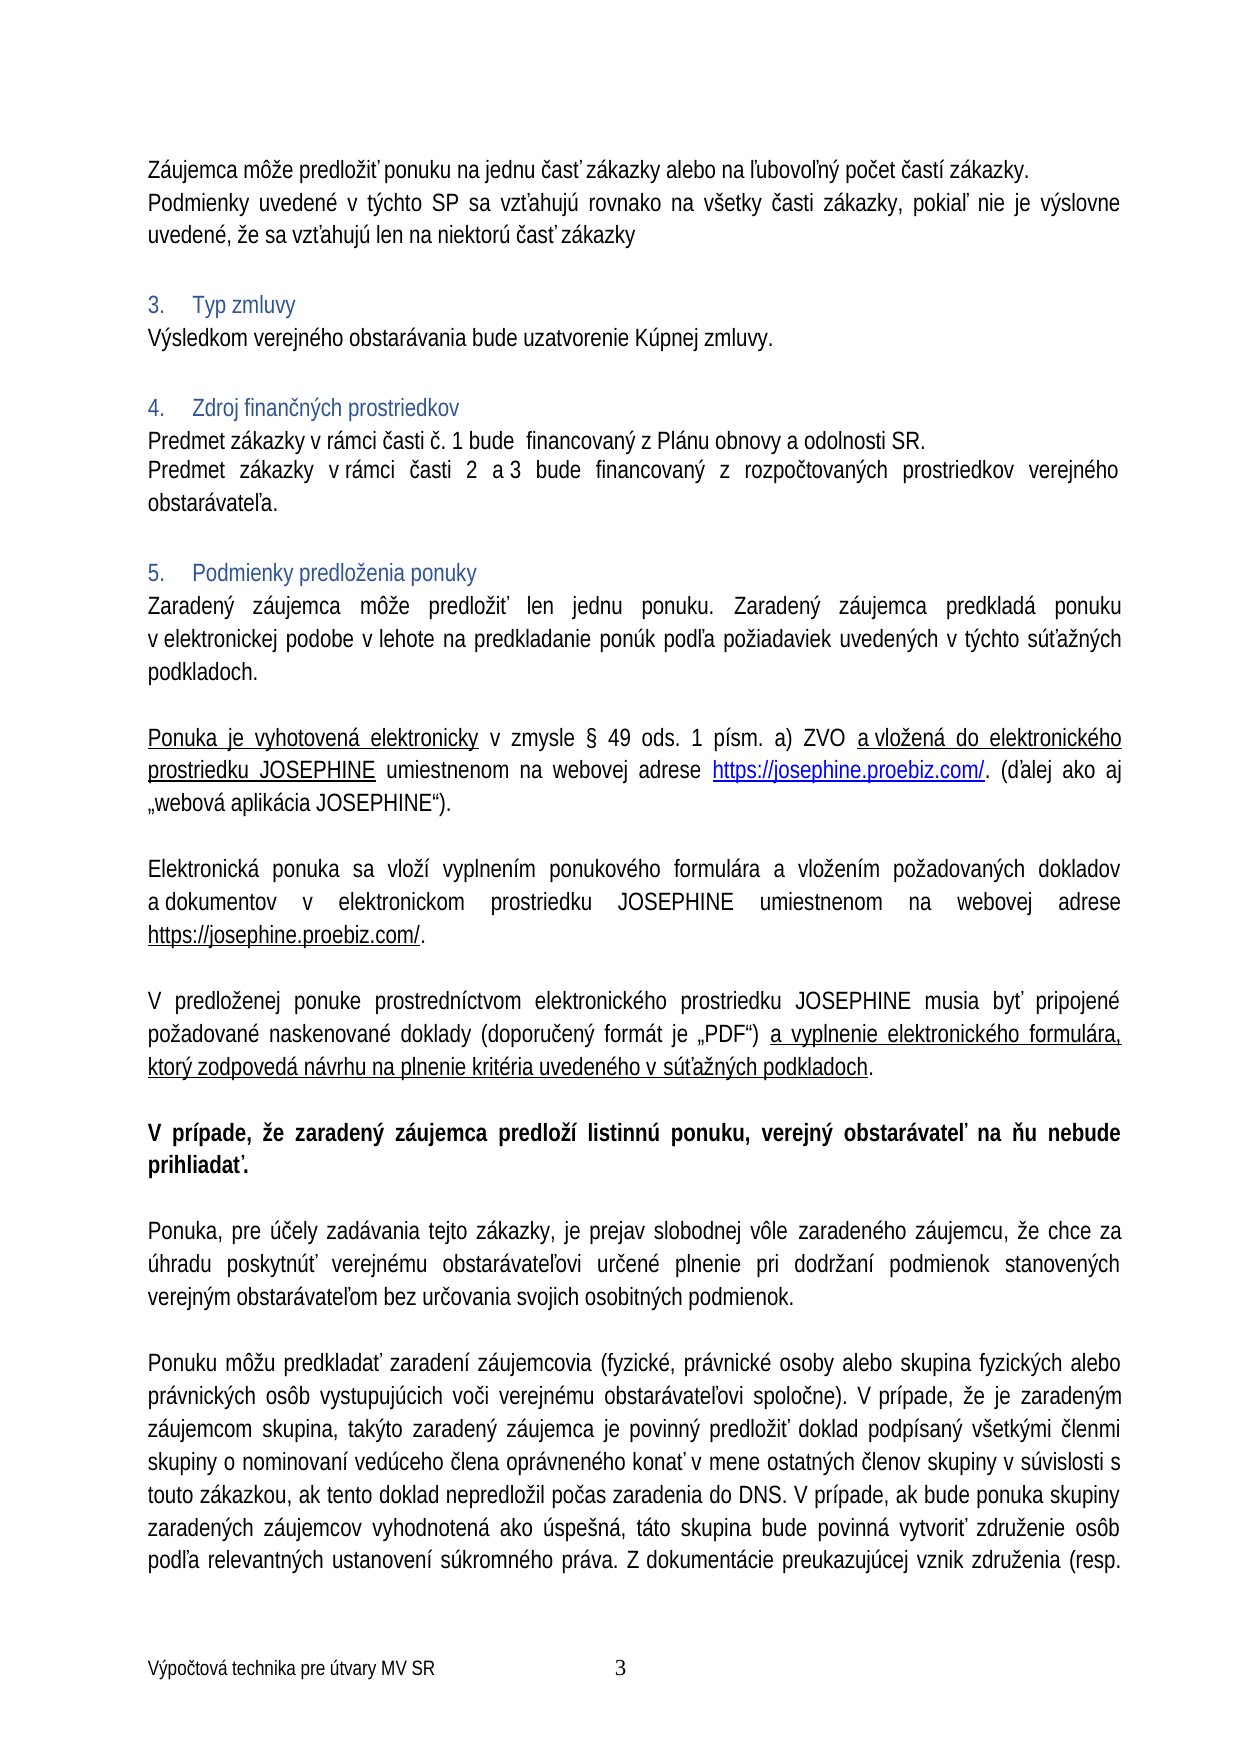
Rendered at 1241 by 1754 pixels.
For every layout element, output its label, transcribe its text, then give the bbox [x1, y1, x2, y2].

text V prípade, že zaradený záujemca predloží listinnú ponuku, verejný obstarávateľ na ňu nebude prihliadať. [148, 1117, 1122, 1179]
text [148, 1348, 1122, 1574]
text Podmienky uvedené v týchto SP sa vzťahujú rovnako na všetky časti zákazky, pokiaľ nie je výslovne uvedené, že sa vzťahujú len na niektorú časť zákazky [148, 188, 1122, 249]
subtitle Zdroj finančných prostriedkov [148, 393, 1122, 422]
text Predmet zákazky v rámci časti č. 1 bude financovaný z Plánu obnovy a odolnosti SR. [148, 426, 1122, 455]
text Elektronická ponuka sa vloží vyplnením ponukového formulára a vložením požadovaných dokladov a dokumentov v elektronickom prostriedku JOSEPHINE umiestnenom na webovej adrese https://josephine.proebiz.com/. [148, 854, 1122, 949]
text Ponuka je vyhotovená elektronicky v zmysle § 49 ods. 1 písm. a) ZVO a vložená do elektronického prostriedku JOSEPHINE umiestnenom na webovej adrese https://josephine.proebiz.com/. (ďalej ako aj „webová aplikácia JOSEPHINE“). [148, 722, 1122, 817]
text Predmet zákazky v rámci časti 2 a 3 bude financovaný z rozpočtovaných prostriedkov verejného obstarávateľa. [148, 455, 1120, 517]
text Ponuka, pre účely zadávania tejto zákazky, je prejav slobodnej vôle zaradeného záujemcu, že chce za úhradu poskytnúť verejnému obstarávateľovi určené plnenie pri dodržaní podmienok stanovených verejným obstarávateľom bez určovania svojich osobitných podmienok. [148, 1216, 1122, 1311]
text Výsledkom verejného obstarávania bude uzatvorenie Kúpnej zmluvy. [148, 323, 1122, 352]
text Zaradený záujemca môže predložiť len jednu ponuku. Zaradený záujemca predkladá ponuku v elektronickej podobe v lehote na predkladanie ponúk podľa požiadaviek uvedených v týchto súťažných podkladoch. [148, 591, 1122, 685]
subtitle Typ zmluvy [148, 291, 1122, 319]
subtitle Podmienky predloženia ponuky [148, 558, 1122, 587]
text Záujemca môže predložiť ponuku na jednu časť zákazky alebo na ľubovoľný počet častí zákazky. [148, 155, 1122, 183]
text V predloženej ponuke prostredníctvom elektronického prostriedku JOSEPHINE musia byť pripojené požadované naskenované doklady (doporučený formát je „PDF“) a vyplnenie elektronického formulára, ktorý zodpovedá návrhu na plnenie kritéria uvedeného v súťažných podkladoch. [148, 986, 1122, 1080]
